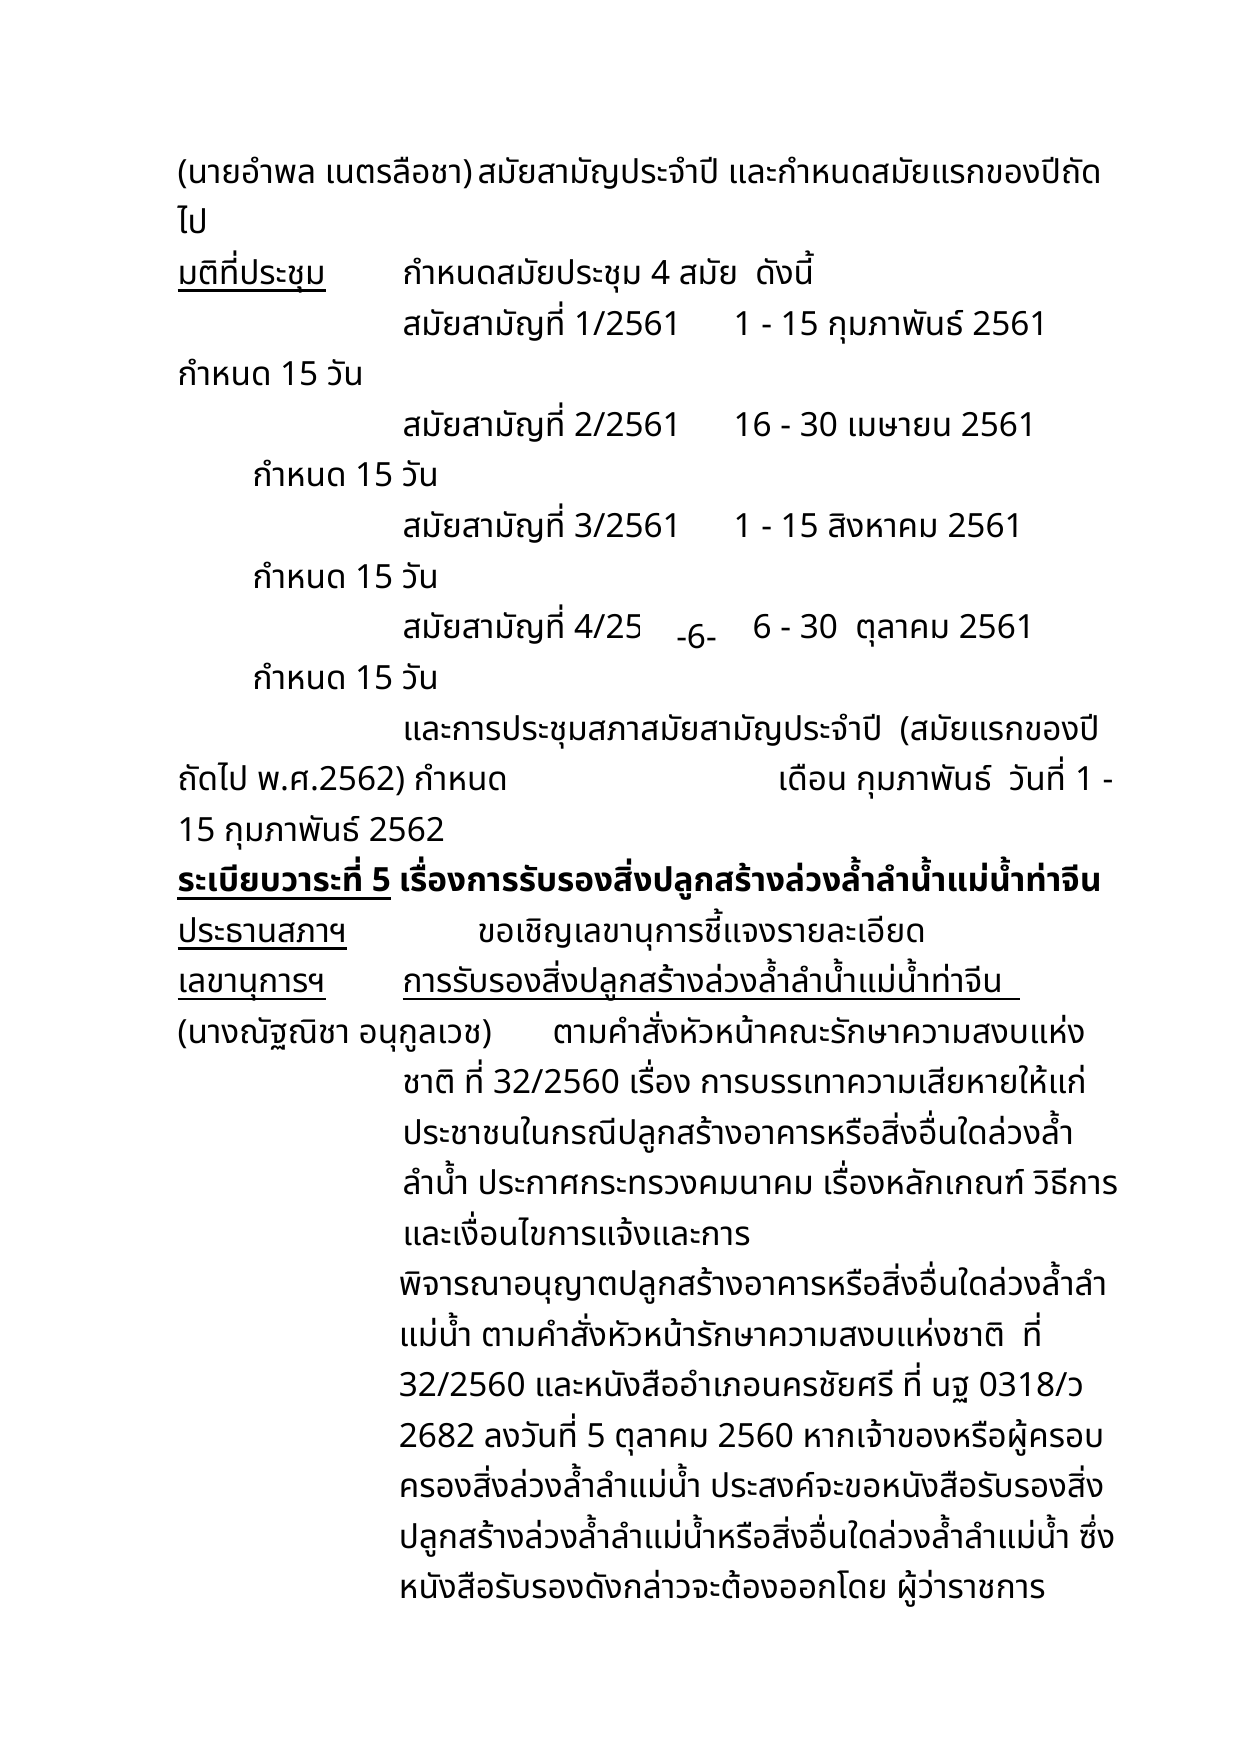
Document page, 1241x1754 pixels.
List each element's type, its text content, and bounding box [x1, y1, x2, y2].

text (นางณัฐณิชา อนุกูลเวช) ตามคำสั่งหัวหน้าคณะรักษาความสงบแห่งชาติ ที่ 32/2560 เรื่อง การบรรเทาความเสียหายให้แก่ประชาชนในกรณีปลูกสร้างอาคารหรือสิ่งอื่นใดล่วงล้ำลำน้ำ ประกาศกระทรวงคมนาคม เรื่องหลักเกณฑ์ วิธีการ และเงื่อนไขการแจ้งและการ [177, 1008, 1122, 1260]
text (นายอำพล เนตรลือชา) สมัยสามัญประจำปี และกำหนดสมัยแรกของปีถัดไป [177, 148, 1122, 249]
text สมัยสามัญที่ 4/2561 16 - 30 ตุลาคม 2561 กำหนด 15 วัน [177, 603, 1122, 704]
text ระเบียบวาระที่ 5 เรื่องการรับรองสิ่งปลูกสร้างล่วงล้ำลำน้ำแม่น้ำท่าจีน [177, 856, 1122, 907]
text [399, 1260, 1122, 1613]
text และการประชุมสภาสมัยสามัญประจำปี (สมัยแรกของปีถัดไป พ.ศ.2562) กำหนด เดือน กุมภาพันธ์ วันที่ 1 - 15 กุมภาพันธ์ 2562 [177, 704, 1122, 856]
text เลขานุการฯ การรับรองสิ่งปลูกสร้างล่วงล้ำลำน้ำแม่น้ำท่าจีน [177, 957, 1122, 1008]
text มติที่ประชุม กำหนดสมัยประชุม 4 สมัย ดังนี้ [177, 249, 1122, 299]
text สมัยสามัญที่ 3/2561 1 - 15 สิงหาคม 2561 กำหนด 15 วัน [177, 502, 1122, 603]
text ประธานสภาฯ ขอเชิญเลขานุการชี้แจงรายละเอียด [177, 907, 1122, 957]
text สมัยสามัญที่ 1/2561 1 - 15 กุมภาพันธ์ 2561 กำหนด 15 วัน [177, 299, 1122, 401]
text สมัยสามัญที่ 2/2561 16 - 30 เมษายน 2561 กำหนด 15 วัน [177, 401, 1122, 502]
